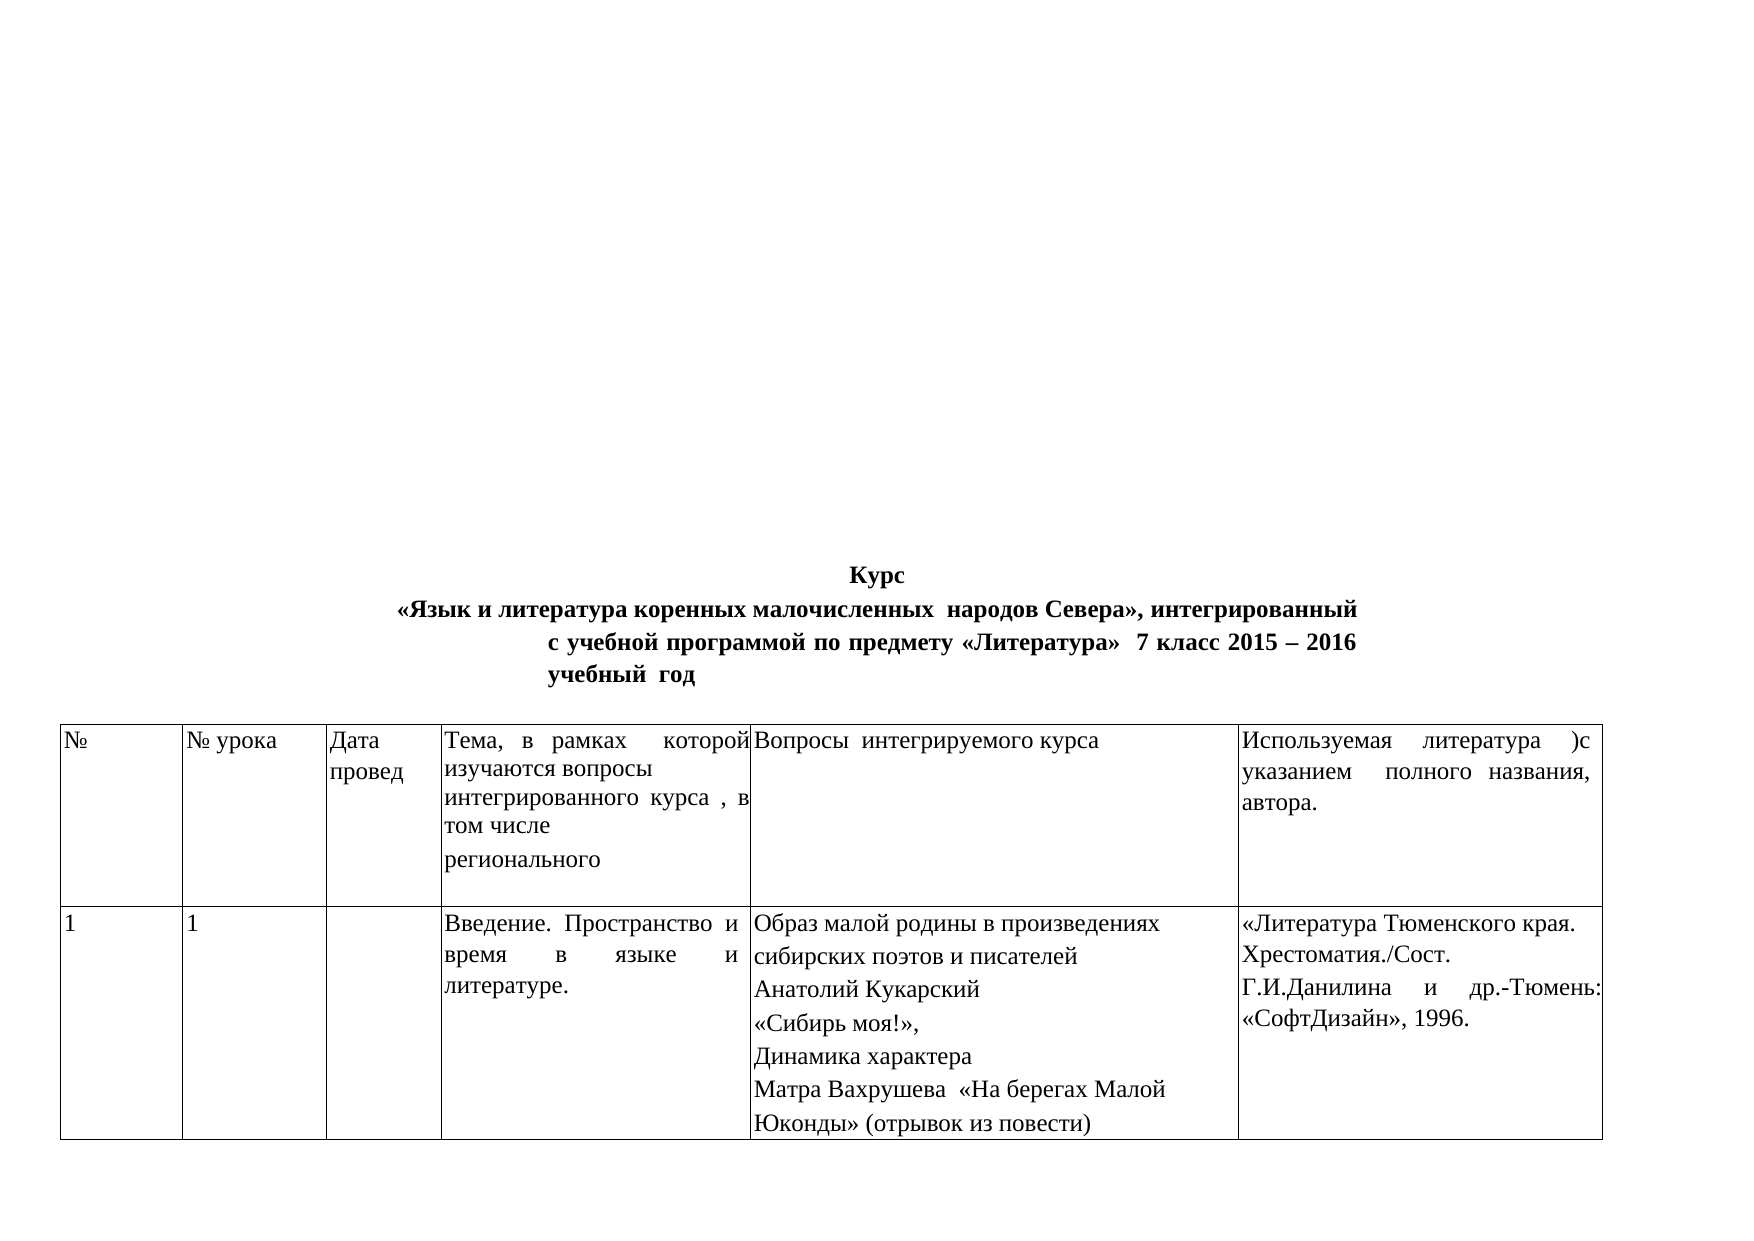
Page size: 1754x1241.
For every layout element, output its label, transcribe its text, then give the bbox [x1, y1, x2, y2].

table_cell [1239, 907, 1602, 1139]
table_cell 1 [183, 907, 326, 1139]
table_cell 1 [61, 907, 182, 1139]
table_cell Введение. Пространство и время в языке и литературе. [442, 907, 750, 1139]
table_header № урока [183, 725, 326, 906]
table_cell [327, 907, 441, 1139]
table_header № [61, 725, 182, 906]
table_header Вопросы интегрируемого курса [751, 725, 1238, 906]
subtitle Курс [381, 560, 1373, 589]
text «Язык и литература коренных малочисленных народов Севера», интегрированный с учебной программой по предмету «Литература» 7 класс 2015 – 2016 учебный год [397, 594, 1357, 688]
table_header Используемая литература )с указанием полного названия, автора. [1239, 725, 1602, 906]
table_header Дата провед [327, 725, 441, 906]
table_header Тема, в рамках которой изучаются вопросы интегрированного курса , в том числе регионального [442, 725, 750, 906]
table_cell Образ малой родины в произведениях сибирских поэтов и писателей Анатолий Кукарский «Сибирь моя!», Динамика характера Матра Вахрушева «На берегах Малой Юконды» (отрывок из повести) [751, 907, 1238, 1139]
